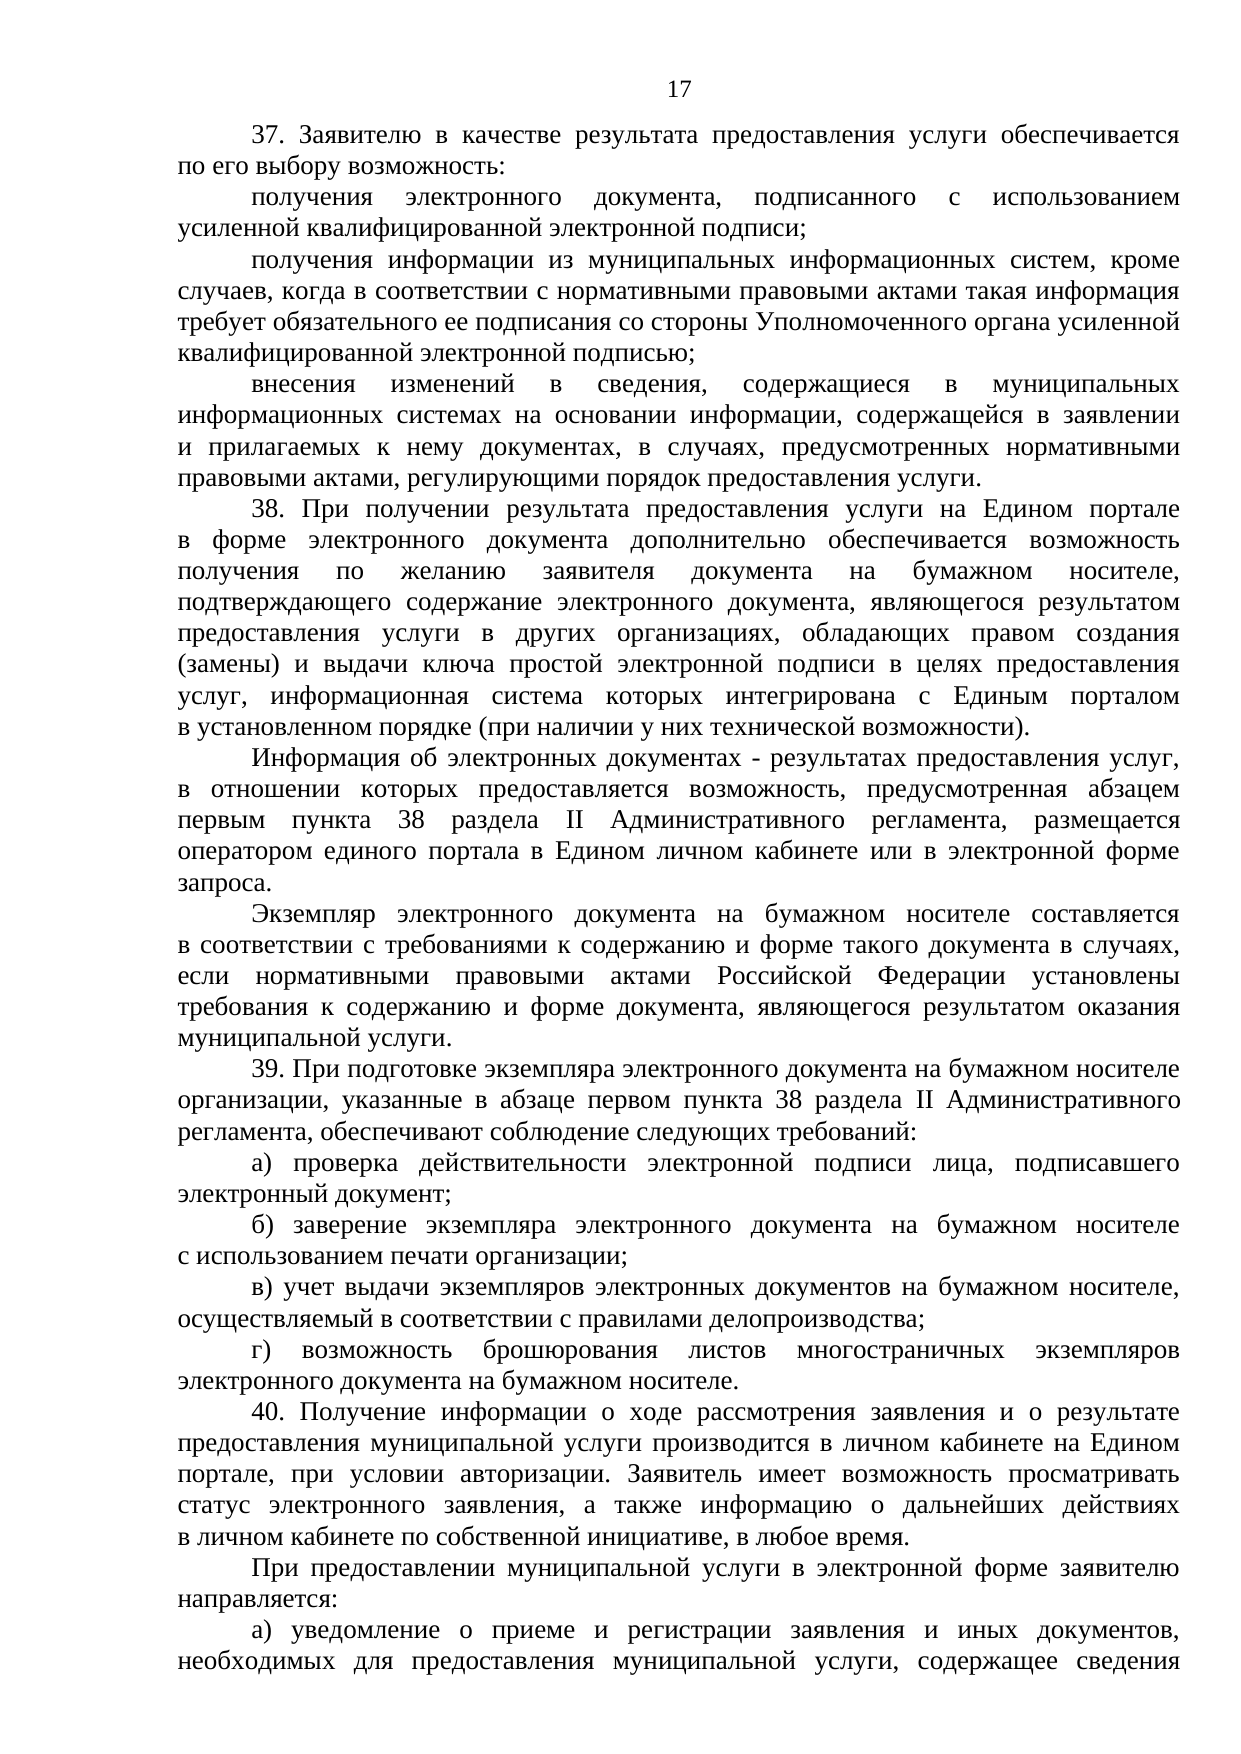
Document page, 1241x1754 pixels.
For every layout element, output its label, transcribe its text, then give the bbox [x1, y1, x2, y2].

text При предоставлении муниципальной услуги в электронной форме заявителю направляется: [177, 1551, 1181, 1613]
text 37. Заявителю в качестве результата предоставления услуги обеспечивается по его выбору возможность: [177, 118, 1181, 180]
text б) заверение экземпляра электронного документа на бумажном носителе с использованием печати организации; [177, 1208, 1181, 1271]
text Экземпляр электронного документа на бумажном носителе составляется в соответствии с требованиями к содержанию и форме такого документа в случаях, если нормативными правовыми актами Российской Федерации установлены требования к содержанию и форме документа, являющегося результатом оказания муниципальной услуги. [177, 897, 1181, 1052]
text 40. Получение информации о ходе рассмотрения заявления и о результате предоставления муниципальной услуги производится в личном кабинете на Едином портале, при условии авторизации. Заявитель имеет возможность просматривать статус электронного заявления, а также информацию о дальнейших действиях в личном кабинете по собственной инициативе, в любое время. [177, 1395, 1181, 1551]
text в) учет выдачи экземпляров электронных документов на бумажном носителе, осуществляемый в соответствии с правилами делопроизводства; [177, 1271, 1181, 1333]
text 39. При подготовке экземпляра электронного документа на бумажном носителе организации, указанные в абзаце первом пункта 38 раздела II Административного регламента, обеспечивают соблюдение следующих требований: [177, 1052, 1181, 1146]
text 38. При получении результата предоставления услуги на Едином портале в форме электронного документа дополнительно обеспечивается возможность получения по желанию заявителя документа на бумажном носителе, подтверждающего содержание электронного документа, являющегося результатом предоставления услуги в других организациях, обладающих правом создания (замены) и выдачи ключа простой электронной подписи в целях предоставления услуг, информационная система которых интегрирована с Единым порталом в установленном порядке (при наличии у них технической возможности). [177, 492, 1181, 741]
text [177, 1613, 1181, 1675]
text г) возможность брошюрования листов многостраничных экземпляров электронного документа на бумажном носителе. [177, 1333, 1181, 1395]
text получения электронного документа, подписанного с использованием усиленной квалифицированной электронной подписи; [177, 180, 1181, 243]
text получения информации из муниципальных информационных систем, кроме случаев, когда в соответствии с нормативными правовыми актами такая информация требует обязательного ее подписания со стороны Уполномоченного органа усиленной квалифицированной электронной подписью; [177, 243, 1181, 367]
text внесения изменений в сведения, содержащиеся в муниципальных информационных системах на основании информации, содержащейся в заявлении и прилагаемых к нему документах, в случаях, предусмотренных нормативными правовыми актами, регулирующими порядок предоставления услуги. [177, 367, 1181, 492]
text а) проверка действительности электронной подписи лица, подписавшего электронный документ; [177, 1146, 1181, 1208]
text Информация об электронных документах - результатах предоставления услуг, в отношении которых предоставляется возможность, предусмотренная абзацем первым пункта 38 раздела II Административного регламента, размещается оператором единого портала в Едином личном кабинете или в электронной форме запроса. [177, 741, 1181, 897]
